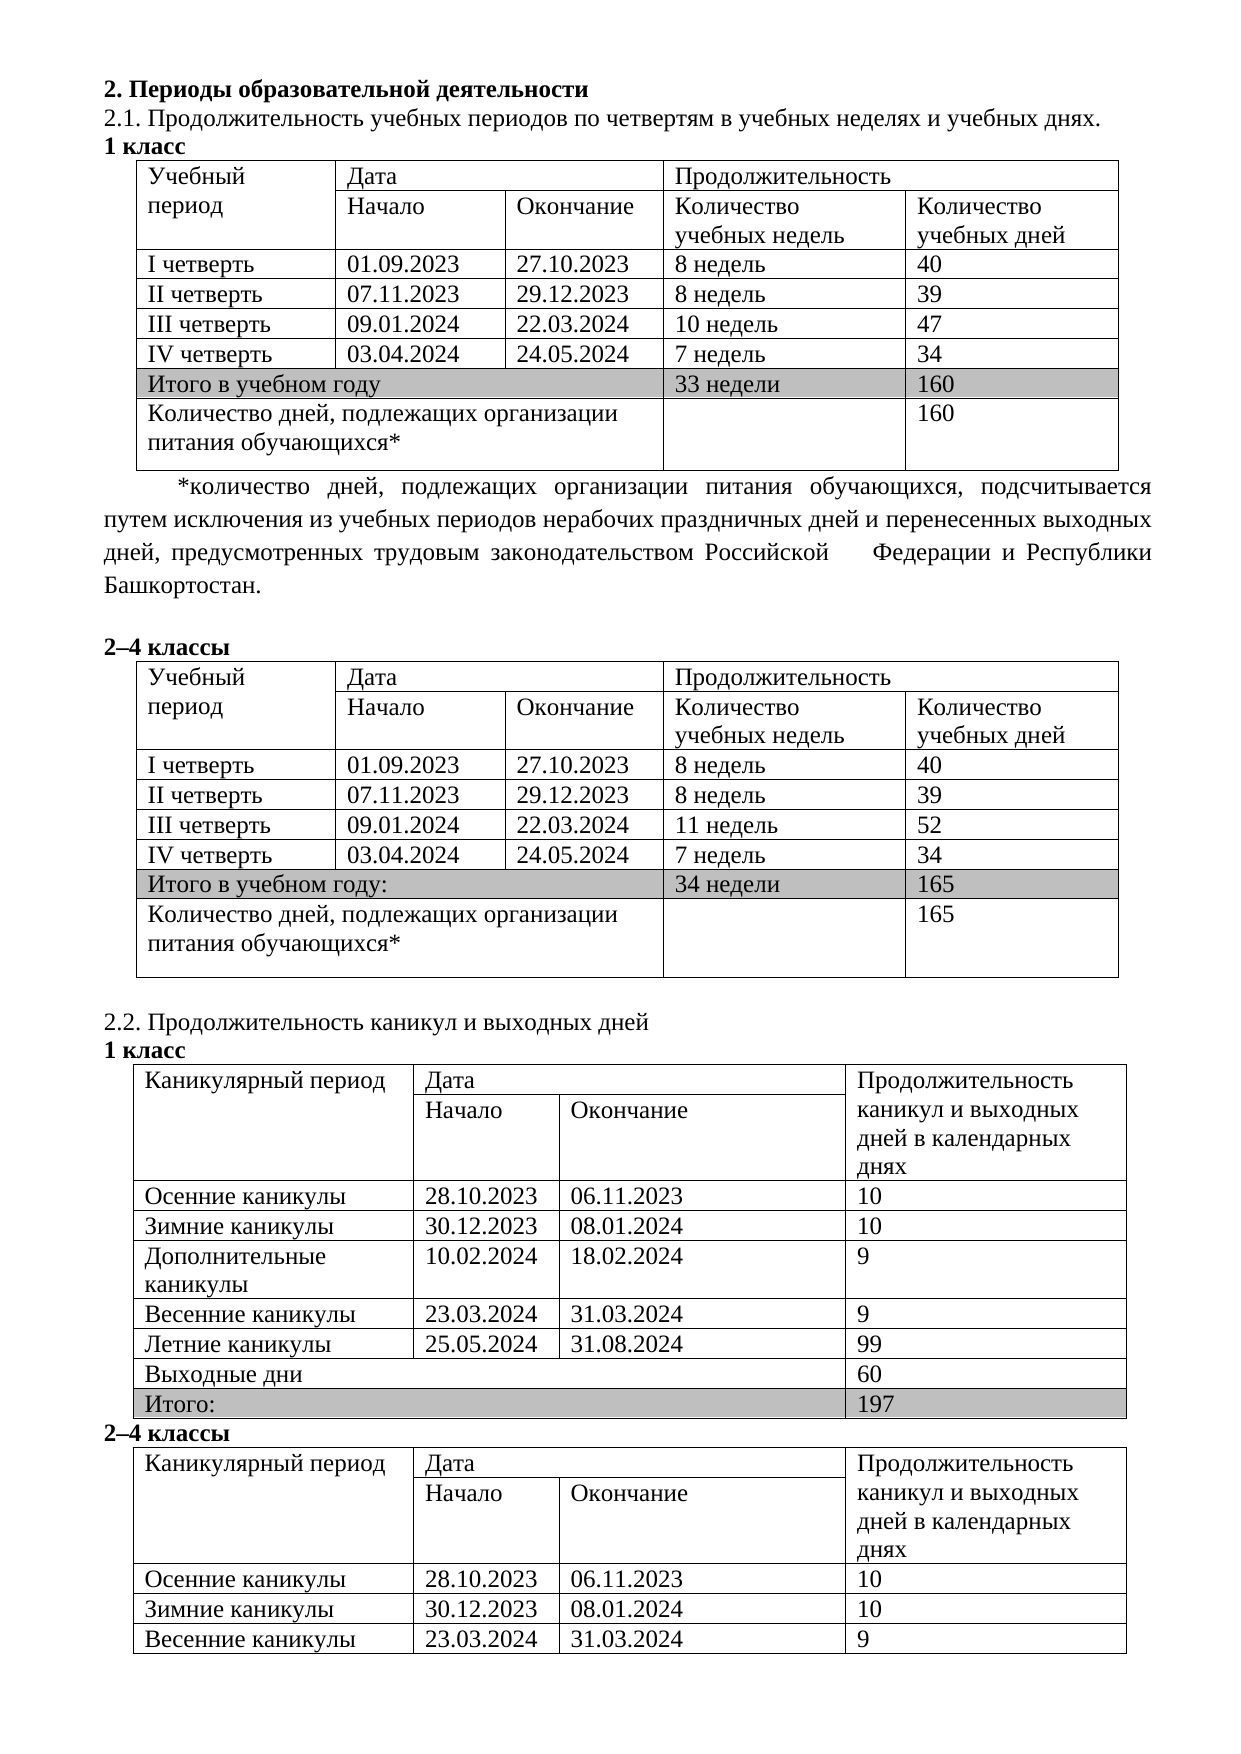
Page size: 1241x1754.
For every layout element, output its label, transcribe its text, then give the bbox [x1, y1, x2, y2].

table_cell 8 недель [664, 750, 905, 779]
table_cell Итого: [134, 1389, 845, 1417]
table_header Учебный период [137, 161, 335, 248]
table_cell Окончание [506, 692, 663, 749]
table_cell Количество учебных дней [906, 692, 1118, 749]
text *количество дней, подлежащих организации питания обучающихся, подсчитывается путем исключения из учебных периодов нерабочих праздничных дней и перенесенных выходных дней, предусмотренных трудовым законодательством Российской Федерации и Республики Башкортостан. [103, 471, 1152, 599]
table_cell 10 [846, 1211, 1126, 1240]
table_cell Осенние каникулы [134, 1564, 413, 1593]
table_cell 30.12.2023 [414, 1211, 559, 1240]
table_cell 8 недель [664, 250, 905, 278]
table_cell 7 недель [664, 840, 905, 868]
table_cell 10.02.2024 [414, 1241, 559, 1298]
table_cell 28.10.2023 [414, 1564, 559, 1593]
table_cell Количество учебных недель [664, 692, 905, 749]
table_header Каникулярный период [134, 1065, 413, 1180]
text 2. Периоды образовательной деятельности [103, 74, 1152, 103]
table_cell Весенние каникулы [134, 1624, 413, 1653]
table_cell 34 недели [664, 870, 905, 898]
table_header Дата [414, 1448, 845, 1477]
table_cell 165 [906, 870, 1118, 898]
table_cell 99 [846, 1329, 1126, 1358]
table_cell Начало [414, 1478, 559, 1563]
text 1 класс [103, 131, 1152, 160]
table_cell Окончание [506, 191, 663, 248]
table_cell 39 [906, 279, 1118, 308]
table_cell 11 недель [664, 810, 905, 839]
table_cell 06.11.2023 [560, 1564, 845, 1593]
table_cell Начало [336, 692, 505, 749]
table_cell Окончание [560, 1478, 845, 1563]
table_cell Зимние каникулы [134, 1594, 413, 1623]
table_cell Начало [336, 191, 505, 248]
table_cell Весенние каникулы [134, 1299, 413, 1328]
table_cell 09.01.2024 [336, 810, 505, 839]
table_cell 27.10.2023 [506, 250, 663, 278]
text 2.2. Продолжительность каникул и выходных дней [103, 1007, 1152, 1035]
table_cell 9 [846, 1299, 1126, 1328]
table_cell 34 [906, 339, 1118, 368]
table_cell 197 [846, 1389, 1126, 1417]
table_cell 9 [846, 1241, 1126, 1298]
table_cell Летние каникулы [134, 1329, 413, 1358]
table_cell 10 [846, 1594, 1126, 1623]
table_cell Зимние каникулы [134, 1211, 413, 1240]
table_cell 9 [846, 1624, 1126, 1653]
text 1 класс [103, 1035, 1152, 1064]
table_cell 07.11.2023 [336, 279, 505, 308]
table_cell 40 [906, 250, 1118, 278]
table_cell [664, 399, 905, 470]
table_header Продолжительность [664, 662, 1118, 691]
table_cell 28.10.2023 [414, 1181, 559, 1210]
table_cell 165 [906, 899, 1118, 977]
table_cell Количество дней, подлежащих организации питания обучающихся* [137, 899, 663, 977]
table_cell 10 недель [664, 309, 905, 338]
table_header Учебный период [137, 662, 335, 749]
table_cell 24.05.2024 [506, 339, 663, 368]
table_cell Количество учебных недель [664, 191, 905, 248]
table_header Продолжительность каникул и выходных дней в календарных днях [846, 1448, 1126, 1563]
table_header Каникулярный период [134, 1448, 413, 1563]
table_cell 30.12.2023 [414, 1594, 559, 1623]
table_header Дата [414, 1065, 845, 1094]
table_cell 22.03.2024 [506, 309, 663, 338]
table_cell 160 [906, 369, 1118, 397]
table_cell 09.01.2024 [336, 309, 505, 338]
table_cell I четверть [137, 250, 335, 278]
table_cell II четверть [137, 279, 335, 308]
table_cell Количество учебных дней [906, 191, 1118, 248]
table_cell 22.03.2024 [506, 810, 663, 839]
table_cell 01.09.2023 [336, 250, 505, 278]
table_cell Итого в учебном году: [137, 870, 663, 898]
text 2–4 классы [103, 1418, 1152, 1447]
table_cell Итого в учебном году [137, 369, 663, 397]
table_cell III четверть [137, 810, 335, 839]
text 2–4 классы [103, 632, 1152, 661]
table_cell 06.11.2023 [560, 1181, 845, 1210]
table_cell 160 [906, 399, 1118, 470]
table_cell 60 [846, 1359, 1126, 1388]
table_cell 8 недель [664, 279, 905, 308]
text 2.1. Продолжительность учебных периодов по четвертям в учебных неделях и учебных днях. [103, 103, 1152, 131]
table_cell III четверть [137, 309, 335, 338]
table_header Дата [336, 161, 663, 190]
table_cell 31.03.2024 [560, 1299, 845, 1328]
table_cell 01.09.2023 [336, 750, 505, 779]
table_cell 08.01.2024 [560, 1594, 845, 1623]
table_cell 39 [906, 780, 1118, 809]
table_header Продолжительность [664, 161, 1118, 190]
table_cell 31.08.2024 [560, 1329, 845, 1358]
table_cell 40 [906, 750, 1118, 779]
table_cell 08.01.2024 [560, 1211, 845, 1240]
table_cell 07.11.2023 [336, 780, 505, 809]
table_cell 24.05.2024 [506, 840, 663, 868]
table_cell 23.03.2024 [414, 1299, 559, 1328]
table_cell 31.03.2024 [560, 1624, 845, 1653]
table_cell Окончание [560, 1095, 845, 1180]
table_cell 03.04.2024 [336, 840, 505, 868]
table_cell II четверть [137, 780, 335, 809]
table_cell 03.04.2024 [336, 339, 505, 368]
table_cell 7 недель [664, 339, 905, 368]
table_cell 25.05.2024 [414, 1329, 559, 1358]
table_cell 27.10.2023 [506, 750, 663, 779]
table_cell 34 [906, 840, 1118, 868]
table_cell 29.12.2023 [506, 279, 663, 308]
table_cell IV четверть [137, 840, 335, 868]
table_cell 29.12.2023 [506, 780, 663, 809]
table_cell 47 [906, 309, 1118, 338]
table_cell Дополнительные каникулы [134, 1241, 413, 1298]
table_cell Начало [414, 1095, 559, 1180]
table_cell 18.02.2024 [560, 1241, 845, 1298]
table_header Дата [336, 662, 663, 691]
table_cell 23.03.2024 [414, 1624, 559, 1653]
table_cell Осенние каникулы [134, 1181, 413, 1210]
table_cell [664, 899, 905, 977]
table_cell 10 [846, 1181, 1126, 1210]
table_header Продолжительность каникул и выходных дней в календарных днях [846, 1065, 1126, 1180]
table_cell 10 [846, 1564, 1126, 1593]
table_cell Выходные дни [134, 1359, 845, 1388]
table_cell I четверть [137, 750, 335, 779]
table_cell 52 [906, 810, 1118, 839]
table_cell IV четверть [137, 339, 335, 368]
table_cell 33 недели [664, 369, 905, 397]
table_cell Количество дней, подлежащих организации питания обучающихся* [137, 399, 663, 470]
table_cell 8 недель [664, 780, 905, 809]
